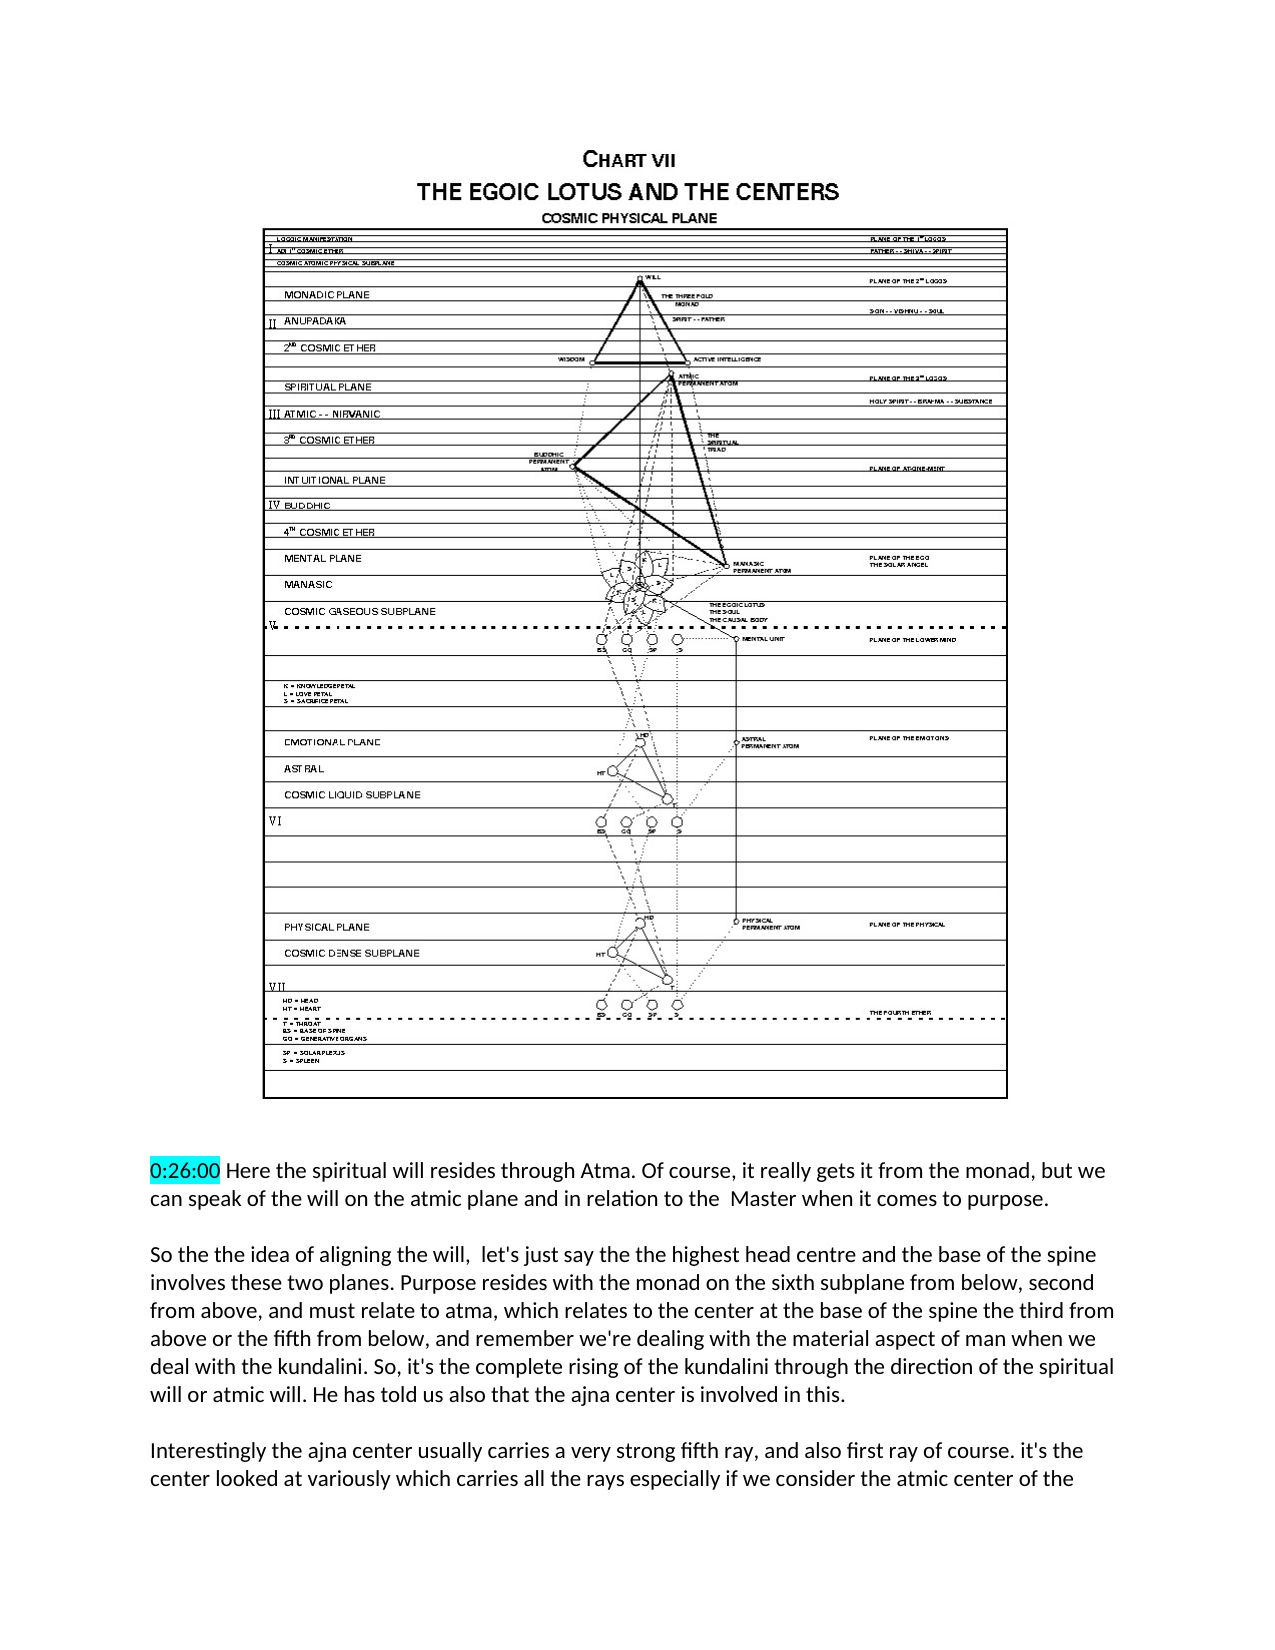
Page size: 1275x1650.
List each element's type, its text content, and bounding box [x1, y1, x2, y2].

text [150, 1436, 1125, 1492]
text So the the idea of aligning the will, let's just say the the highest head centre and the base of the spine involves these two planes. Purpose resides with the monad on the sixth subplane from below, second from above, and must relate to atma, which relates to the center at the base of the spine the third from above or the fifth from below, and remember we're dealing with the material aspect of man when we deal with the kundalini. So, it's the complete rising of the kundalini through the direction of the spiritual will or atmic will. He has told us also that the ajna center is involved in this. [150, 1240, 1125, 1408]
text 0:26:00 Here the spiritual will resides through Atma. Of course, it really gets it from the monad, but we can speak of the will on the atmic plane and in relation to the Master when it comes to purpose. [150, 1156, 1125, 1212]
